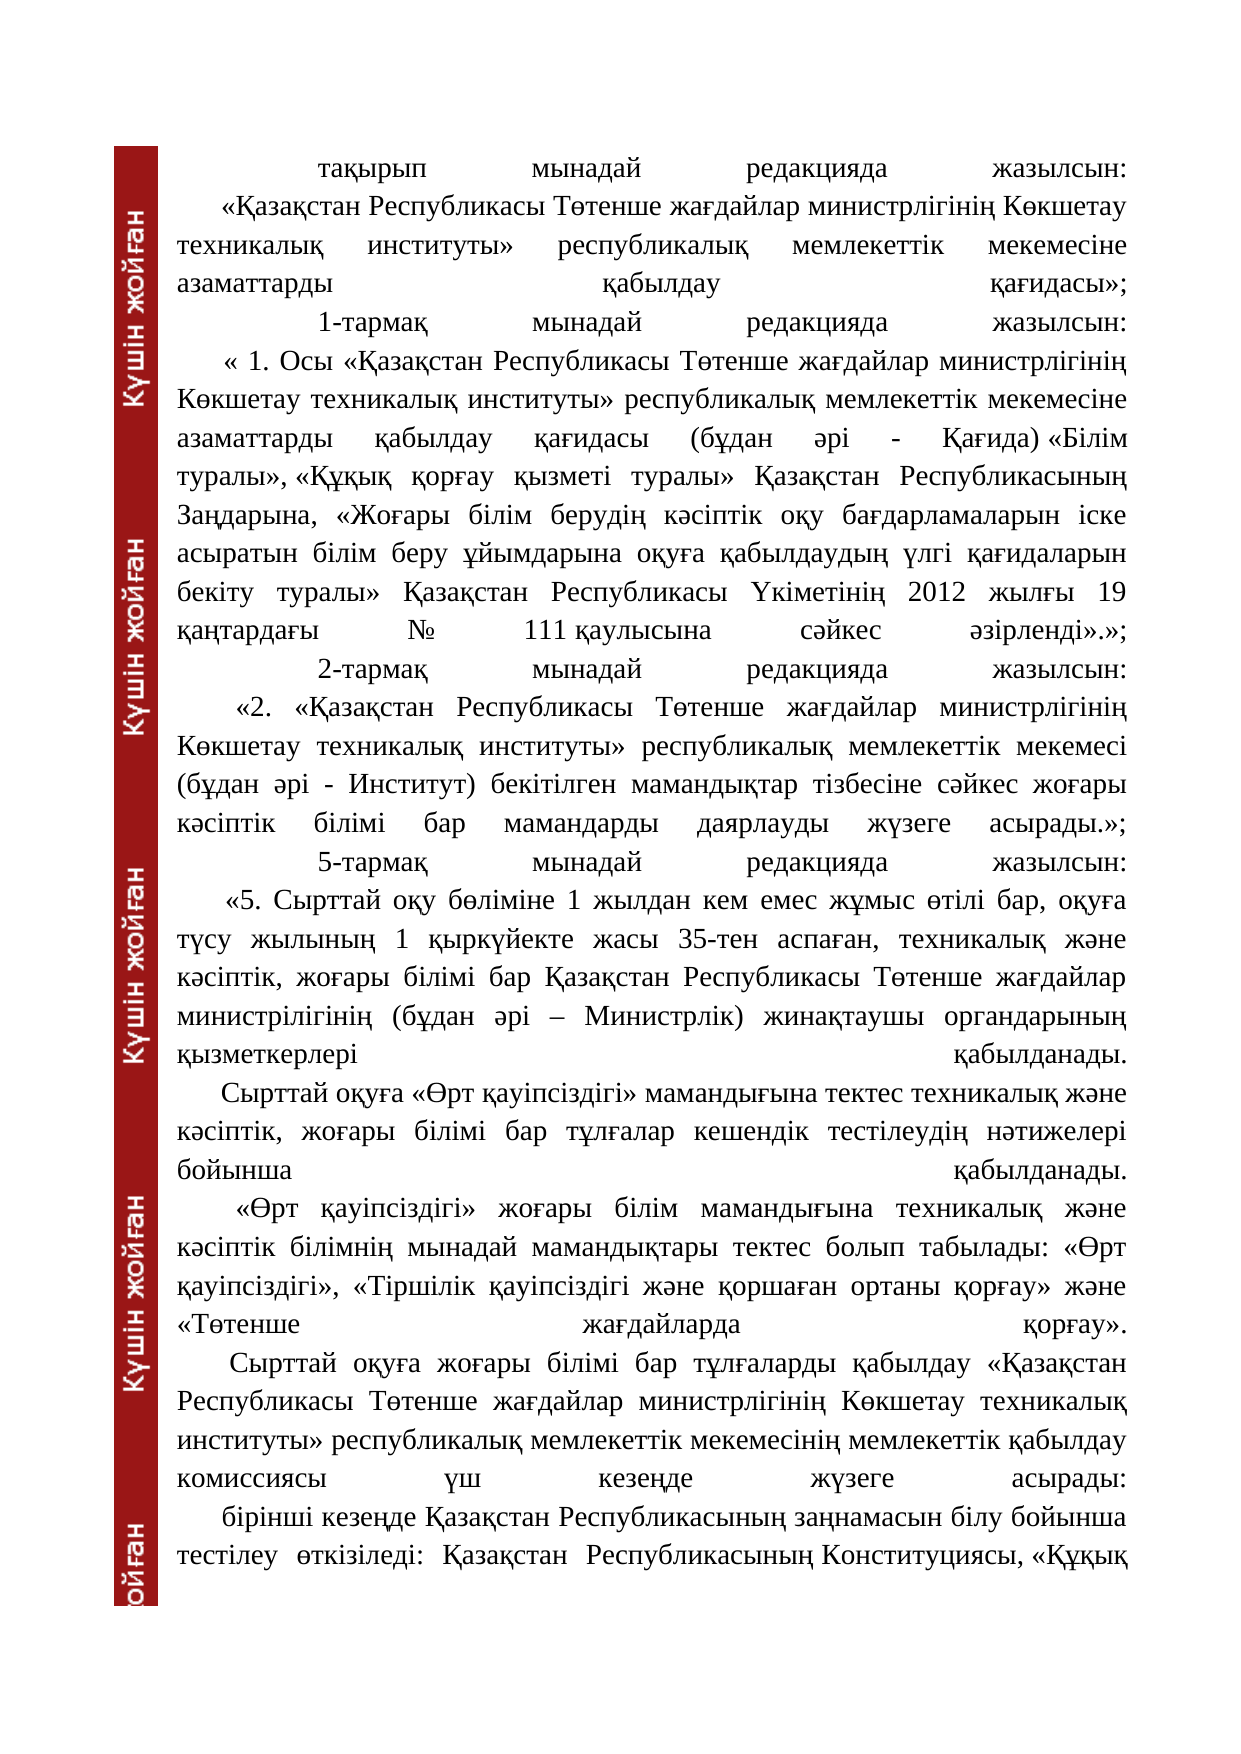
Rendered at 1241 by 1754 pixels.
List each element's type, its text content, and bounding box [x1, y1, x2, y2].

picture [114, 1571, 158, 1606]
picture [114, 146, 158, 150]
